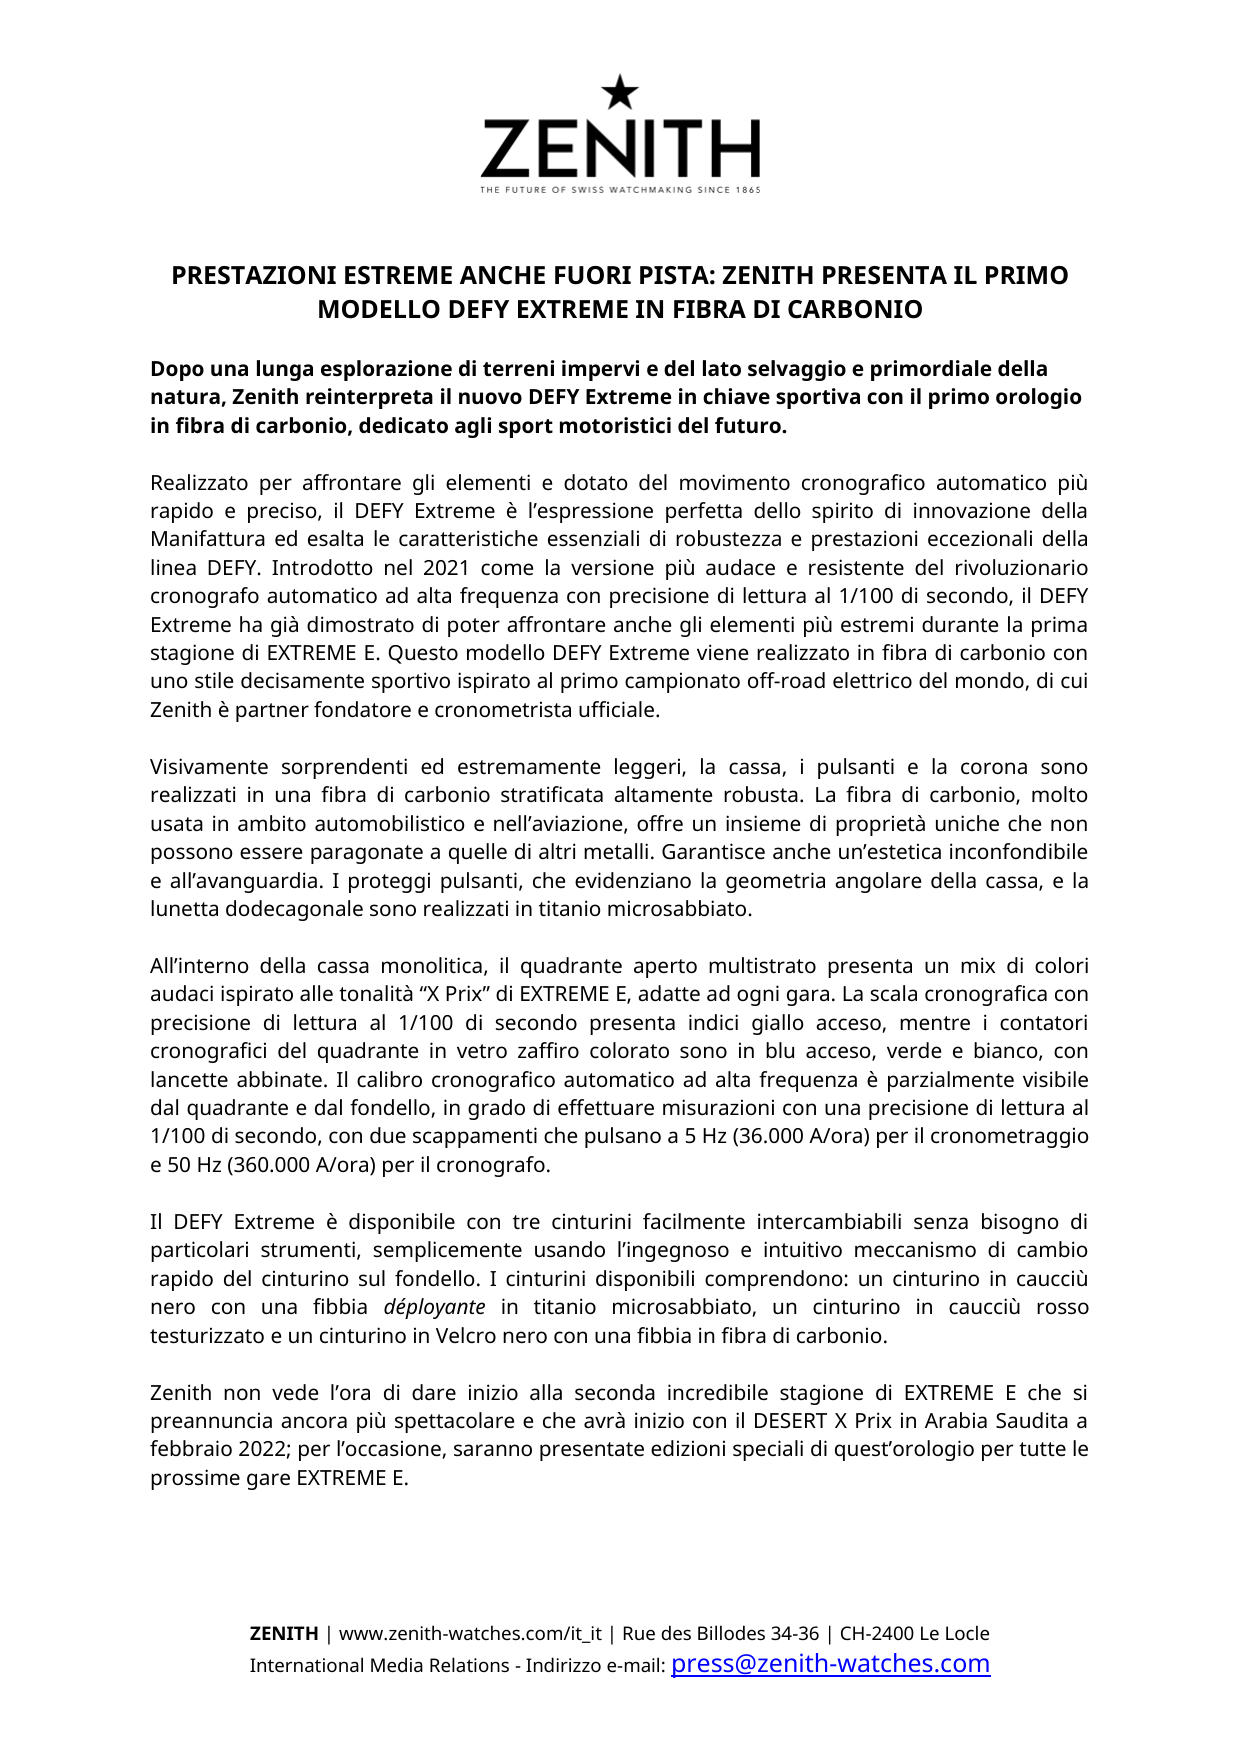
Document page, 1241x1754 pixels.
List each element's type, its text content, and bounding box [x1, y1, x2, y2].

text Dopo una lunga esplorazione di terreni impervi e del lato selvaggio e primordiale della natura, Zenith reinterpreta il nuovo DEFY Extreme in chiave sportiva con il primo orologio in fibra di carbonio, dedicato agli sport motoristici del futuro. [150, 354, 1090, 439]
text Zenith non vede l’ora di dare inizio alla seconda incredibile stagione di EXTREME E che si preannuncia ancora più spettacolare e che avrà inizio con il DESERT X Prix in Arabia Saudita a febbraio 2022; per l’occasione, saranno presentate edizioni speciali di quest’orologio per tutte le prossime gare EXTREME E. [150, 1378, 1090, 1491]
text All’interno della cassa monolitica, il quadrante aperto multistrato presenta un mix di colori audaci ispirato alle tonalità “X Prix” di EXTREME E, adatte ad ogni gara. La scala cronografica con precisione di lettura al 1/100 di secondo presenta indici giallo acceso, mentre i contatori cronografici del quadrante in vetro zaffiro colorato sono in blu acceso, verde e bianco, con lancette abbinate. Il calibro cronografico automatico ad alta frequenza è parzialmente visibile dal quadrante e dal fondello, in grado di effettuare misurazioni con una precisione di lettura al 1/100 di secondo, con due scappamenti che pulsano a 5 Hz (36.000 A/ora) per il cronometraggio e 50 Hz (360.000 A/ora) per il cronografo. [150, 951, 1090, 1178]
text PRESTAZIONI ESTREME ANCHE FUORI PISTA: ZENITH PRESENTA IL PRIMO MODELLO DEFY EXTREME IN FIBRA DI CARBONIO [150, 257, 1090, 325]
text Realizzato per affrontare gli elementi e dotato del movimento cronografico automatico più rapido e preciso, il DEFY Extreme è l’espressione perfetta dello spirito di innovazione della Manifattura ed esalta le caratteristiche essenziali di robustezza e prestazioni eccezionali della linea DEFY. Introdotto nel 2021 come la versione più audace e resistente del rivoluzionario cronografo automatico ad alta frequenza con precisione di lettura al 1/100 di secondo, il DEFY Extreme ha già dimostrato di poter affrontare anche gli elementi più estremi durante la prima stagione di EXTREME E. Questo modello DEFY Extreme viene realizzato in fibra di carbonio con uno stile decisamente sportivo ispirato al primo campionato off-road elettrico del mondo, di cui Zenith è partner fondatore e cronometrista ufficiale. [150, 468, 1090, 723]
text Il DEFY Extreme è disponibile con tre cinturini facilmente intercambiabili senza bisogno di particolari strumenti, semplicemente usando l’ingegnoso e intuitivo meccanismo di cambio rapido del cinturino sul fondello. I cinturini disponibili comprendono: un cinturino in caucciù nero con una fibbia déployante in titanio microsabbiato, un cinturino in caucciù rosso testurizzato e un cinturino in Velcro nero con una fibbia in fibra di carbonio. [150, 1207, 1090, 1349]
text Visivamente sorprendenti ed estremamente leggeri, la cassa, i pulsanti e la corona sono realizzati in una fibra di carbonio stratificata altamente robusta. La fibra di carbonio, molto usata in ambito automobilistico e nell’aviazione, offre un insieme di proprietà uniche che non possono essere paragonate a quelle di altri metalli. Garantisce anche un’estetica inconfondibile e all’avanguardia. I proteggi pulsanti, che evidenziano la geometria angolare della cassa, e la lunetta dodecagonale sono realizzati in titanio microsabbiato. [150, 752, 1090, 923]
picture [480, 73, 760, 193]
